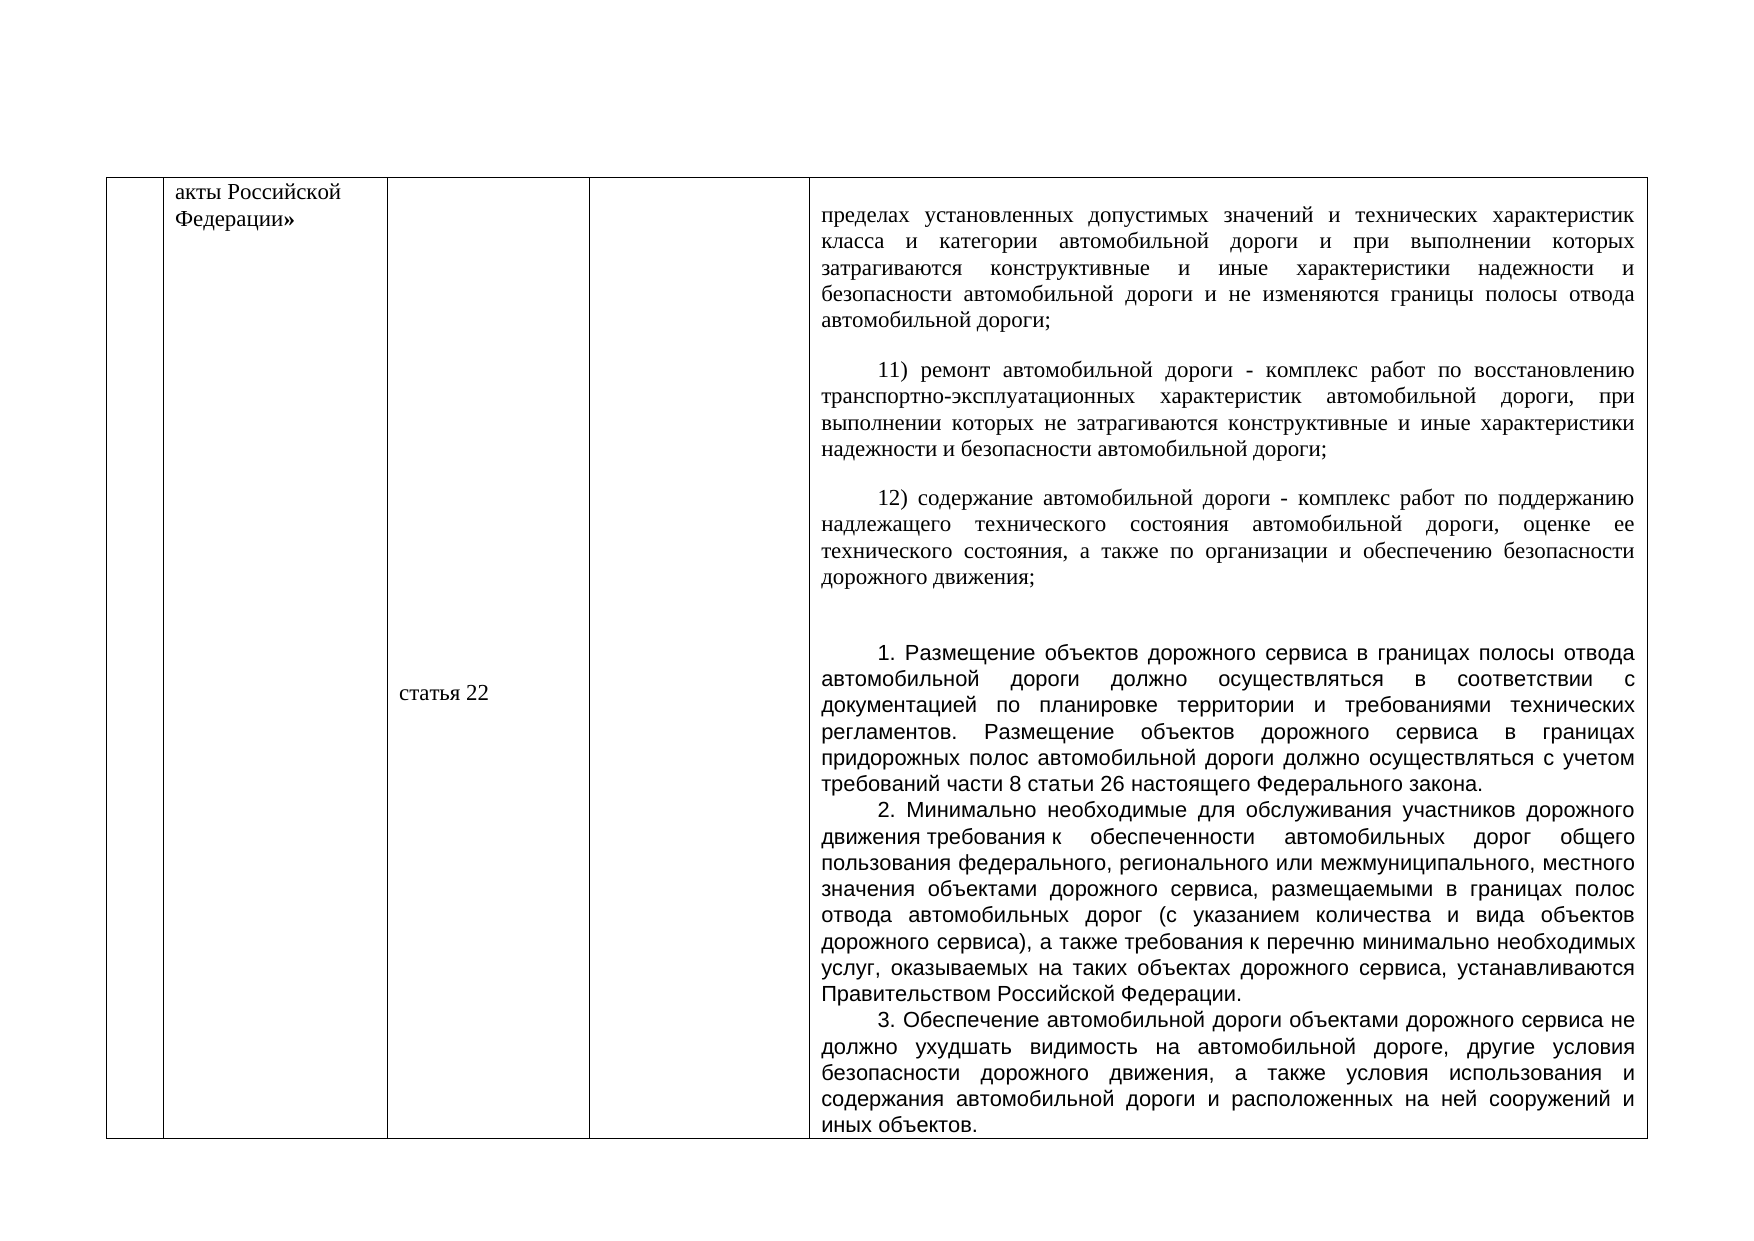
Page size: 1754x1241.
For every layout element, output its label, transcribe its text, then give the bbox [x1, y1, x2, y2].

table_cell 3 [107, 178, 163, 1138]
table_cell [590, 178, 809, 1138]
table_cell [164, 178, 387, 1138]
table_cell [810, 178, 1647, 1138]
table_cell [388, 178, 589, 1138]
